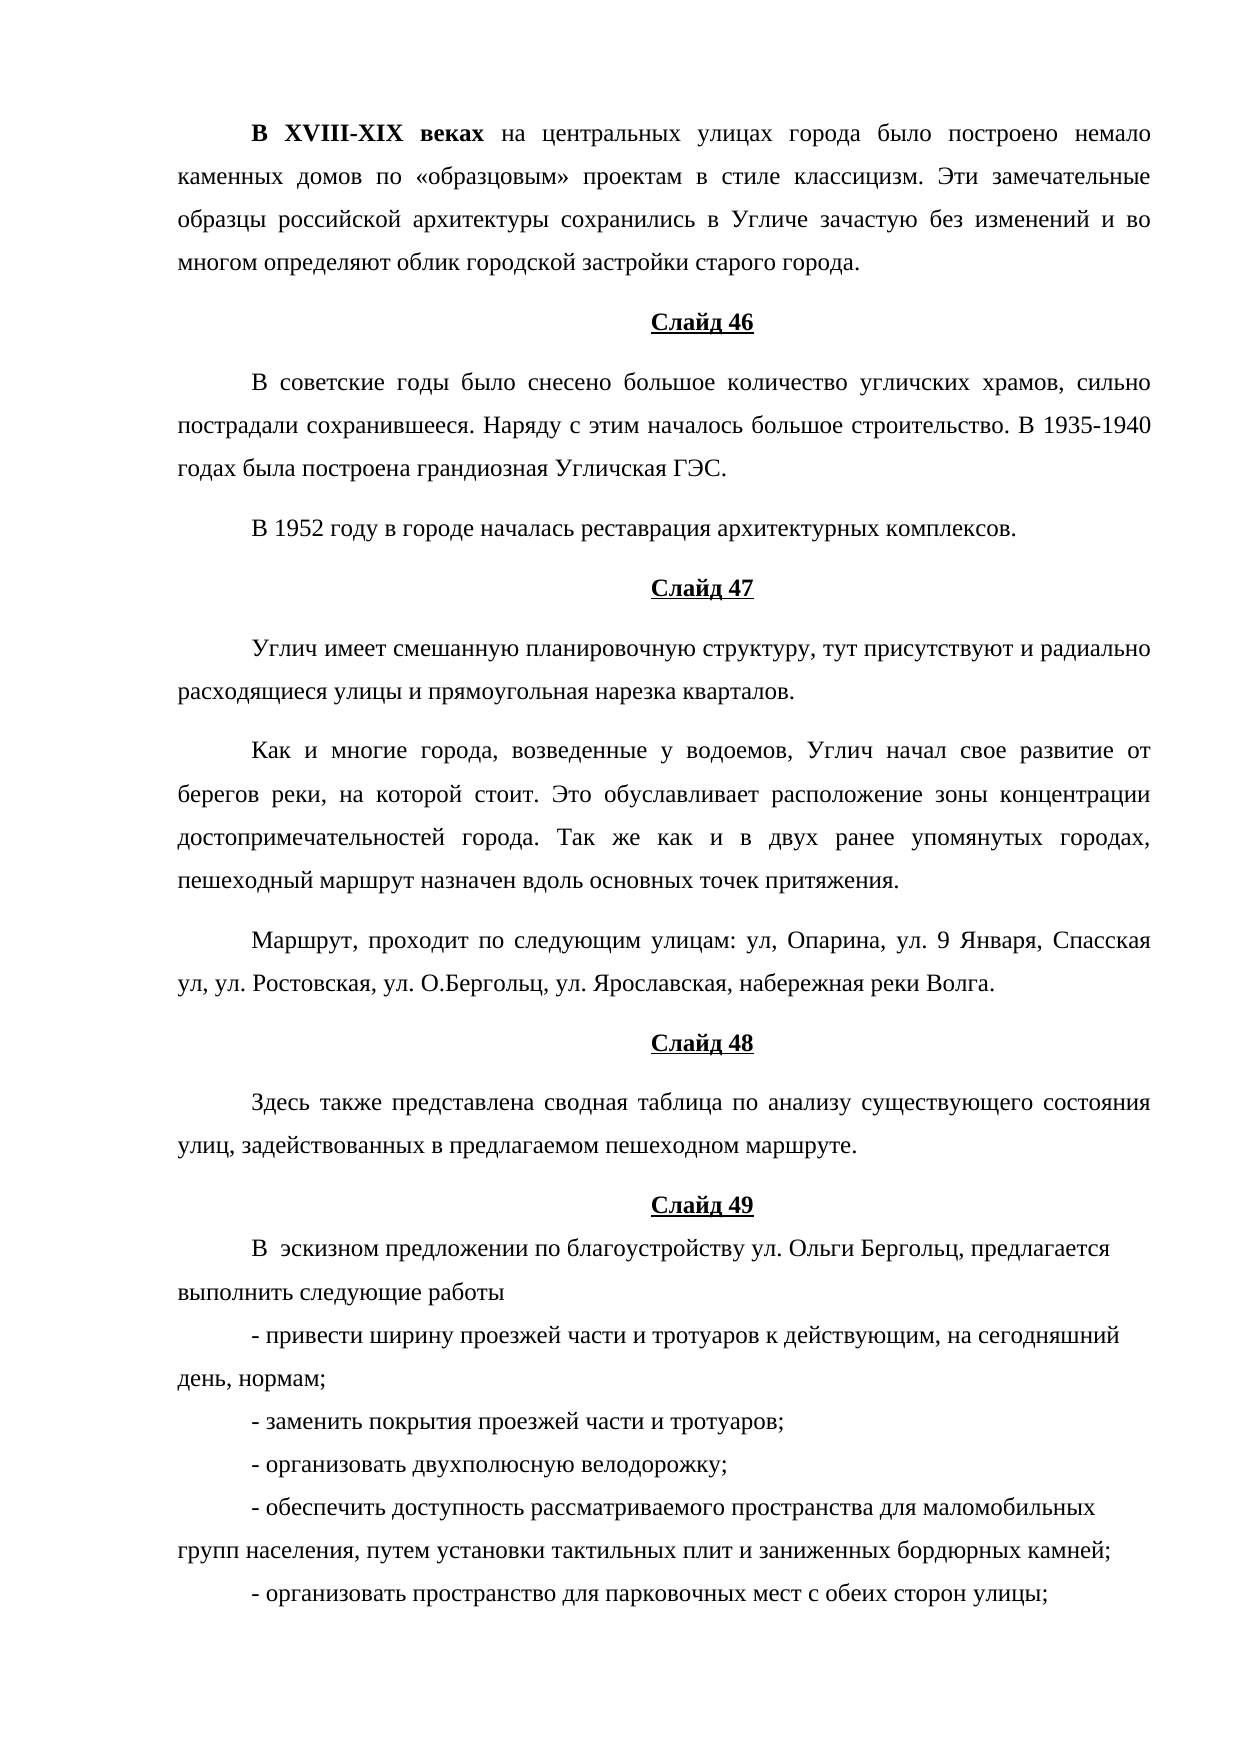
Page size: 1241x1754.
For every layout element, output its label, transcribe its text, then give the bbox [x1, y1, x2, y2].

list Слайд 49 [252, 1190, 1152, 1219]
list - привести ширину проезжей части и тротуаров к действующим, на сегодняшний день, нормам; [177, 1320, 1152, 1392]
text Как и многие города, возведенные у водоемов, Углич начал свое развитие от берегов реки, на которой стоит. Это обуславливает расположение зоны концентрации достопримечательностей города. Так же как и в двух ранее упомянутых городах, пешеходный маршрут назначен вдоль основных точек притяжения. [177, 736, 1152, 894]
list Слайд 48 [252, 1028, 1152, 1056]
list Слайд 46 [252, 307, 1152, 336]
text Здесь также представлена сводная таблица по анализу существующего состояния улиц, задействованных в предлагаемом пешеходном маршруте. [177, 1087, 1152, 1159]
list - обеспечить доступность рассматриваемого пространства для маломобильных групп населения, путем установки тактильных плит и заниженных бордюрных камней; [177, 1492, 1152, 1564]
text В XVIII-XIX веках на центральных улицах города было построено немало каменных домов по «образцовым» проектам в стиле классицизм. Эти замечательные образцы российской архитектуры сохранились в Угличе зачастую без изменений и во многом определяют облик городской застройки старого города. [177, 118, 1152, 276]
text В советские годы было снесено большое количество угличских храмов, сильно пострадали сохранившееся. Наряду с этим началось большое строительство. В 1935-1940 годах была построена грандиозная Угличская ГЭС. [177, 367, 1152, 482]
list - организовать двухполюсную велодорожку; [177, 1449, 1152, 1478]
list Слайд 47 [252, 573, 1152, 602]
text Углич имеет смешанную планировочную структуру, тут присутствуют и радиально расходящиеся улицы и прямоугольная нарезка кварталов. [177, 633, 1152, 704]
text Маршрут, проходит по следующим улицам: ул, Опарина, ул. 9 Января, Спасская ул, ул. Ростовская, ул. О.Бергольц, ул. Ярославская, набережная реки Волга. [177, 925, 1152, 997]
text В 1952 году в городе началась реставрация архитектурных комплексов. [177, 513, 1152, 542]
list В эскизном предложении по благоустройству ул. Ольги Бергольц, предлагается выполнить следующие работы [177, 1233, 1152, 1305]
list - организовать пространство для парковочных мест с обеих сторон улицы; [177, 1578, 1152, 1607]
list - заменить покрытия проезжей части и тротуаров; [177, 1406, 1152, 1435]
